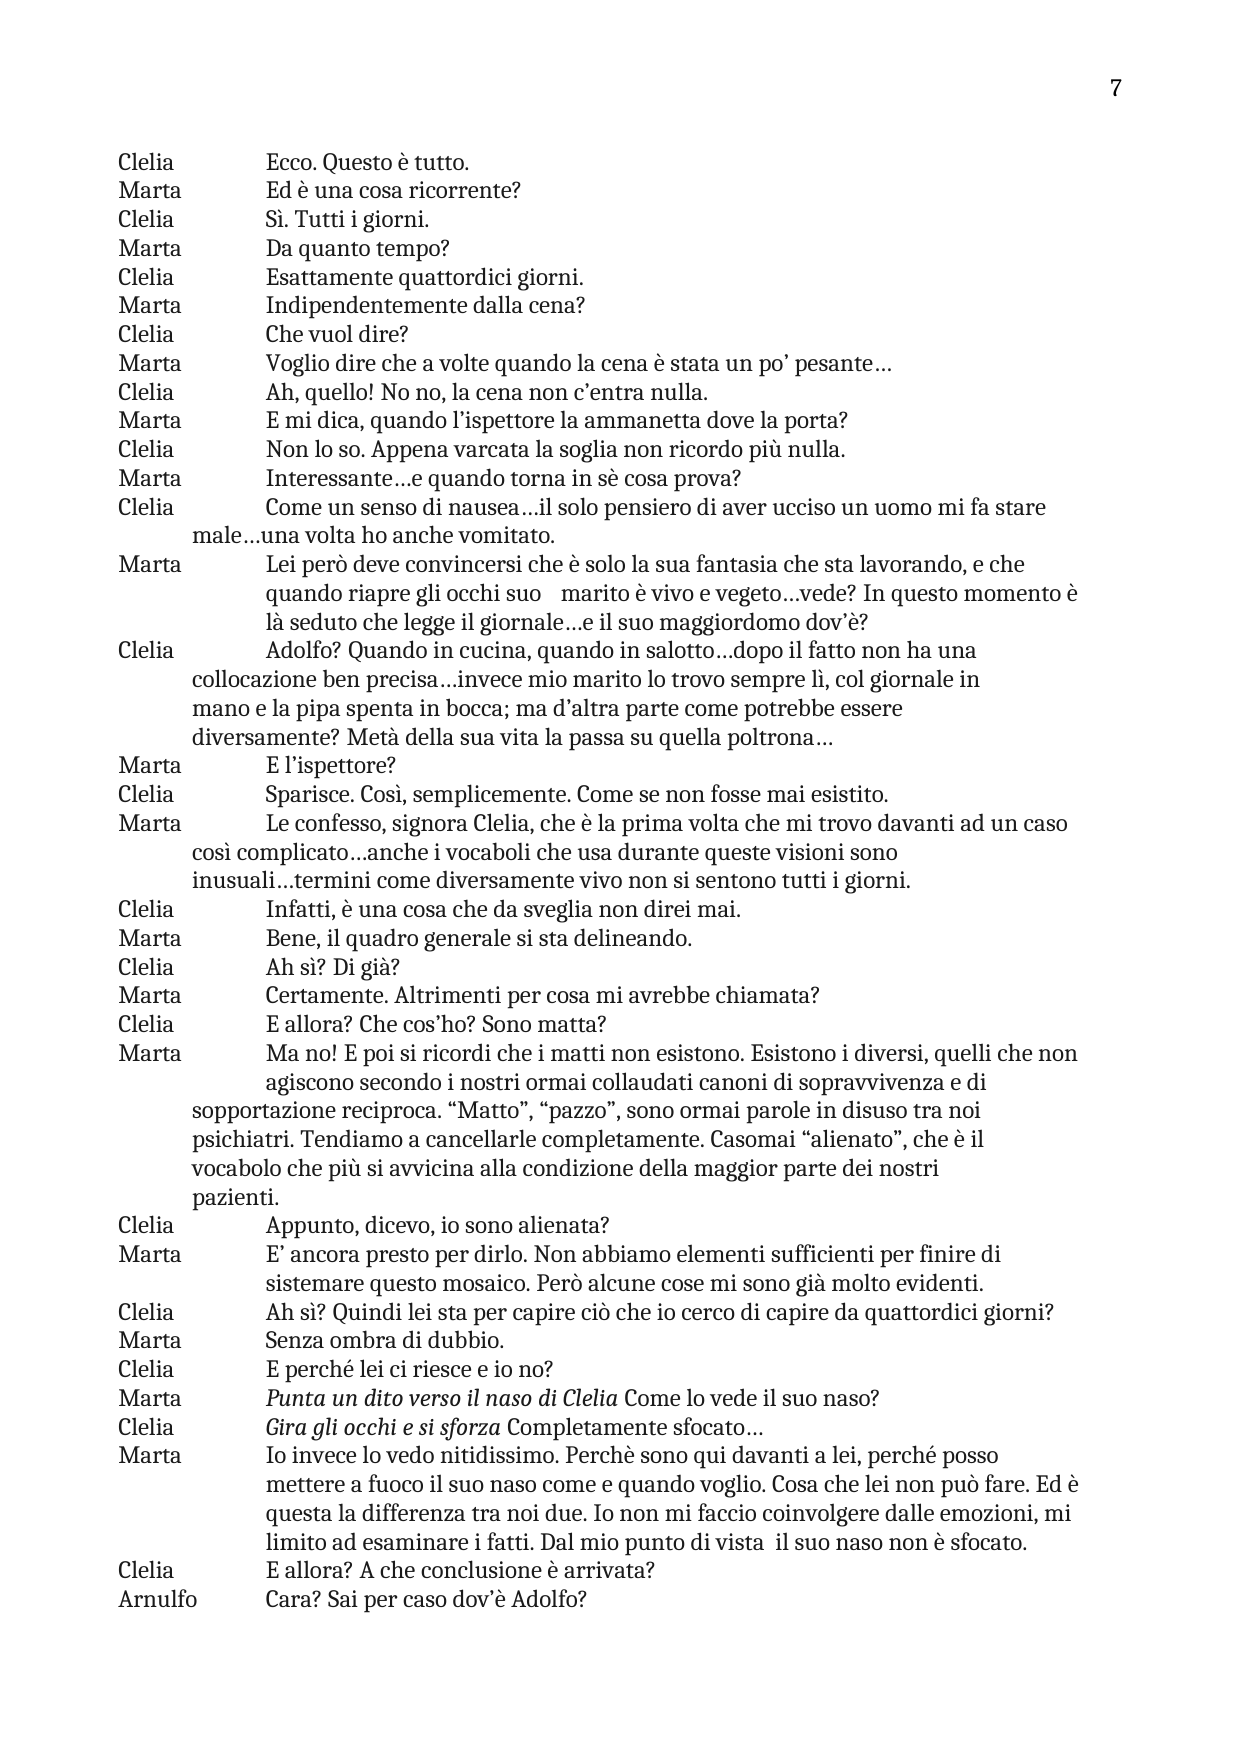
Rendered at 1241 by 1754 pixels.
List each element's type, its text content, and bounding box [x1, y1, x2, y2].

text Clelia Gira gli occhi e si sforza Completamente sfocato… [118, 1413, 1122, 1441]
text Clelia Adolfo? Quando in cucina, quando in salotto…dopo il fatto non ha una collocazione ben precisa…invece mio marito lo trovo sempre lì, col giornale in mano e la pipa spenta in bocca; ma d’altra parte come potrebbe essere diversamente? Metà della sua vita la passa su quella poltrona… [118, 636, 1122, 751]
text Marta Indipendentemente dalla cena? [118, 291, 1122, 320]
text Clelia Non lo so. Appena varcata la soglia non ricordo più nulla. [118, 435, 1122, 464]
text Clelia Sparisce. Così, semplicemente. Come se non fosse mai esistito. [118, 780, 1122, 809]
text Marta E’ ancora presto per dirlo. Non abbiamo elementi sufficienti per finire di sistemare questo mosaico. Però alcune cose mi sono già molto evidenti. [118, 1240, 1122, 1298]
text Clelia E allora? A che conclusione è arrivata? [118, 1556, 1122, 1585]
text Marta Voglio dire che a volte quando la cena è stata un po’ pesante… [118, 349, 1122, 378]
text Clelia Che vuol dire? [118, 320, 1122, 349]
text Clelia Sì. Tutti i giorni. [118, 205, 1122, 234]
text Clelia E perché lei ci riesce e io no? [118, 1355, 1122, 1384]
text Marta Ma no! E poi si ricordi che i matti non esistono. Esistono i diversi, quelli che non agiscono secondo i nostri ormai collaudati canoni di sopravvivenza e di sopportazione reciproca. “Matto”, “pazzo”, sono ormai parole in disuso tra noi psichiatri. Tendiamo a cancellarle completamente. Casomai “alienato”, che è il vocabolo che più si avvicina alla condizione della maggior parte dei nostri pazienti. [118, 1039, 1122, 1211]
text Clelia Appunto, dicevo, io sono alienata? [118, 1211, 1122, 1240]
text Marta Bene, il quadro generale si sta delineando. [118, 924, 1122, 953]
text Marta Le confesso, signora Clelia, che è la prima volta che mi trovo davanti ad un caso così complicato…anche i vocaboli che usa durante queste visioni sono inusuali…termini come diversamente vivo non si sentono tutti i giorni. [118, 809, 1122, 895]
text Arnulfo Cara? Sai per caso dov’è Adolfo? [118, 1585, 1122, 1614]
text Marta Io invece lo vedo nitidissimo. Perchè sono qui davanti a lei, perché posso mettere a fuoco il suo naso come e quando voglio. Cosa che lei non può fare. Ed è questa la differenza tra noi due. Io non mi faccio coinvolgere dalle emozioni, mi limito ad esaminare i fatti. Dal mio punto di vista il suo naso non è sfocato. [118, 1441, 1122, 1556]
text Marta E mi dica, quando l’ispettore la ammanetta dove la porta? [118, 406, 1122, 435]
text Clelia Ecco. Questo è tutto. [118, 148, 1122, 176]
text Marta E l’ispettore? [118, 751, 1122, 780]
text Marta Lei però deve convincersi che è solo la sua fantasia che sta lavorando, e che quando riapre gli occhi suo marito è vivo e vegeto…vede? In questo momento è là seduto che legge il giornale…e il suo maggiordomo dov’è? [118, 550, 1122, 636]
text Clelia Infatti, è una cosa che da sveglia non direi mai. [118, 895, 1122, 924]
text Marta Ed è una cosa ricorrente? [118, 176, 1122, 205]
text Marta Punta un dito verso il naso di Clelia Come lo vede il suo naso? [118, 1384, 1122, 1413]
text Clelia Ah, quello! No no, la cena non c’entra nulla. [118, 378, 1122, 406]
text Clelia Come un senso di nausea…il solo pensiero di aver ucciso un uomo mi fa stare male…una volta ho anche vomitato. [118, 493, 1122, 550]
text Marta Da quanto tempo? [118, 234, 1122, 263]
text Clelia Esattamente quattordici giorni. [118, 263, 1122, 291]
text Clelia E allora? Che cos’ho? Sono matta? [118, 1010, 1122, 1039]
text Marta Interessante…e quando torna in sè cosa prova? [118, 464, 1122, 493]
text Clelia Ah sì? Quindi lei sta per capire ciò che io cerco di capire da quattordici giorni? [118, 1298, 1122, 1326]
text Marta Certamente. Altrimenti per cosa mi avrebbe chiamata? [118, 981, 1122, 1010]
text Marta Senza ombra di dubbio. [118, 1326, 1122, 1355]
text Clelia Ah sì? Di già? [118, 953, 1122, 981]
